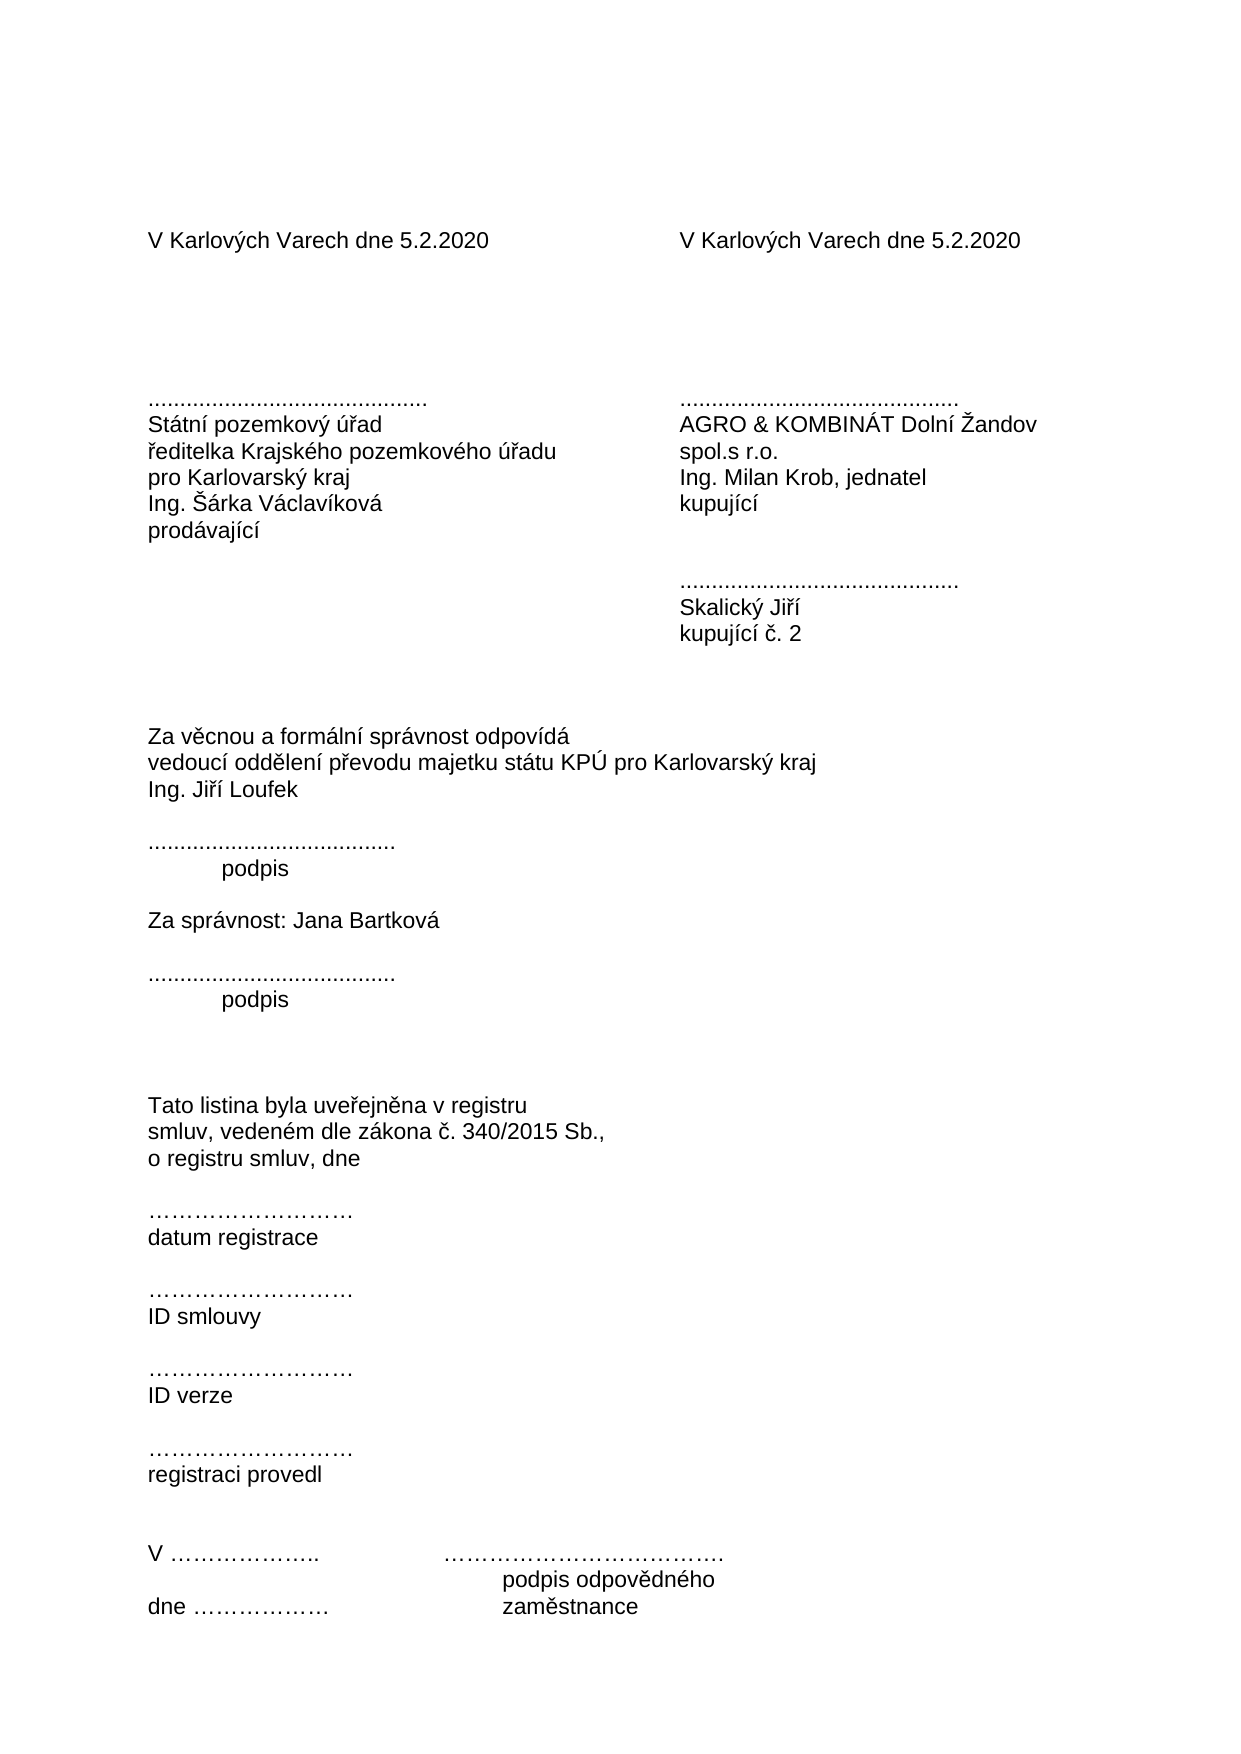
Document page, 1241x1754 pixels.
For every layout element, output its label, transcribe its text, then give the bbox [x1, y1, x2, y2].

text pro Karlovarský kraj Ing. Milan Krob, jednatel [148, 464, 1092, 490]
text Za správnost: Jana Bartková [148, 907, 1092, 934]
text ……………………… [148, 1197, 1092, 1224]
text ............................................ [148, 567, 1092, 593]
text Ing. Šárka Václavíková kupující [148, 490, 1092, 517]
text V Karlových Varech dne 5.2.2020 V Karlových Varech dne 5.2.2020 [148, 227, 1092, 253]
text vedoucí oddělení převodu majetku státu KPÚ pro Karlovarský kraj [148, 749, 1092, 776]
text ……………………… [148, 1355, 1092, 1382]
text ....................................... [148, 828, 1092, 855]
text Státní pozemkový úřad AGRO & KOMBINÁT Dolní Žandov [148, 411, 1092, 438]
text podpis [148, 855, 1092, 881]
text ……………………… [148, 1276, 1092, 1303]
text podpis odpovědného [148, 1566, 1092, 1593]
text Tato listina byla uveřejněna v registru [148, 1092, 1092, 1118]
text ............................................ ............................................ [148, 385, 1092, 411]
text Za věcnou a formální správnost odpovídá [148, 723, 1092, 749]
text prodávající [148, 517, 1092, 543]
text podpis [148, 986, 1092, 1013]
text V ……………….. ………………………………. [148, 1540, 1092, 1566]
text smluv, vedeném dle zákona č. 340/2015 Sb., [148, 1118, 1092, 1144]
text ID verze [148, 1382, 1092, 1408]
text kupující č. 2 [148, 620, 1092, 646]
text datum registrace [148, 1224, 1092, 1250]
text Skalický Jiří [148, 593, 1092, 620]
text ……………………… [148, 1434, 1092, 1461]
text registraci provedl [148, 1461, 1092, 1487]
text dne ……………… zaměstnance [148, 1593, 1092, 1619]
text ID smlouvy [148, 1303, 1092, 1329]
text o registru smluv, dne [148, 1144, 1092, 1171]
text Ing. Jiří Loufek [148, 776, 1092, 802]
text ředitelka Krajského pozemkového úřadu spol.s r.o. [148, 438, 1092, 464]
text ....................................... [148, 960, 1092, 986]
